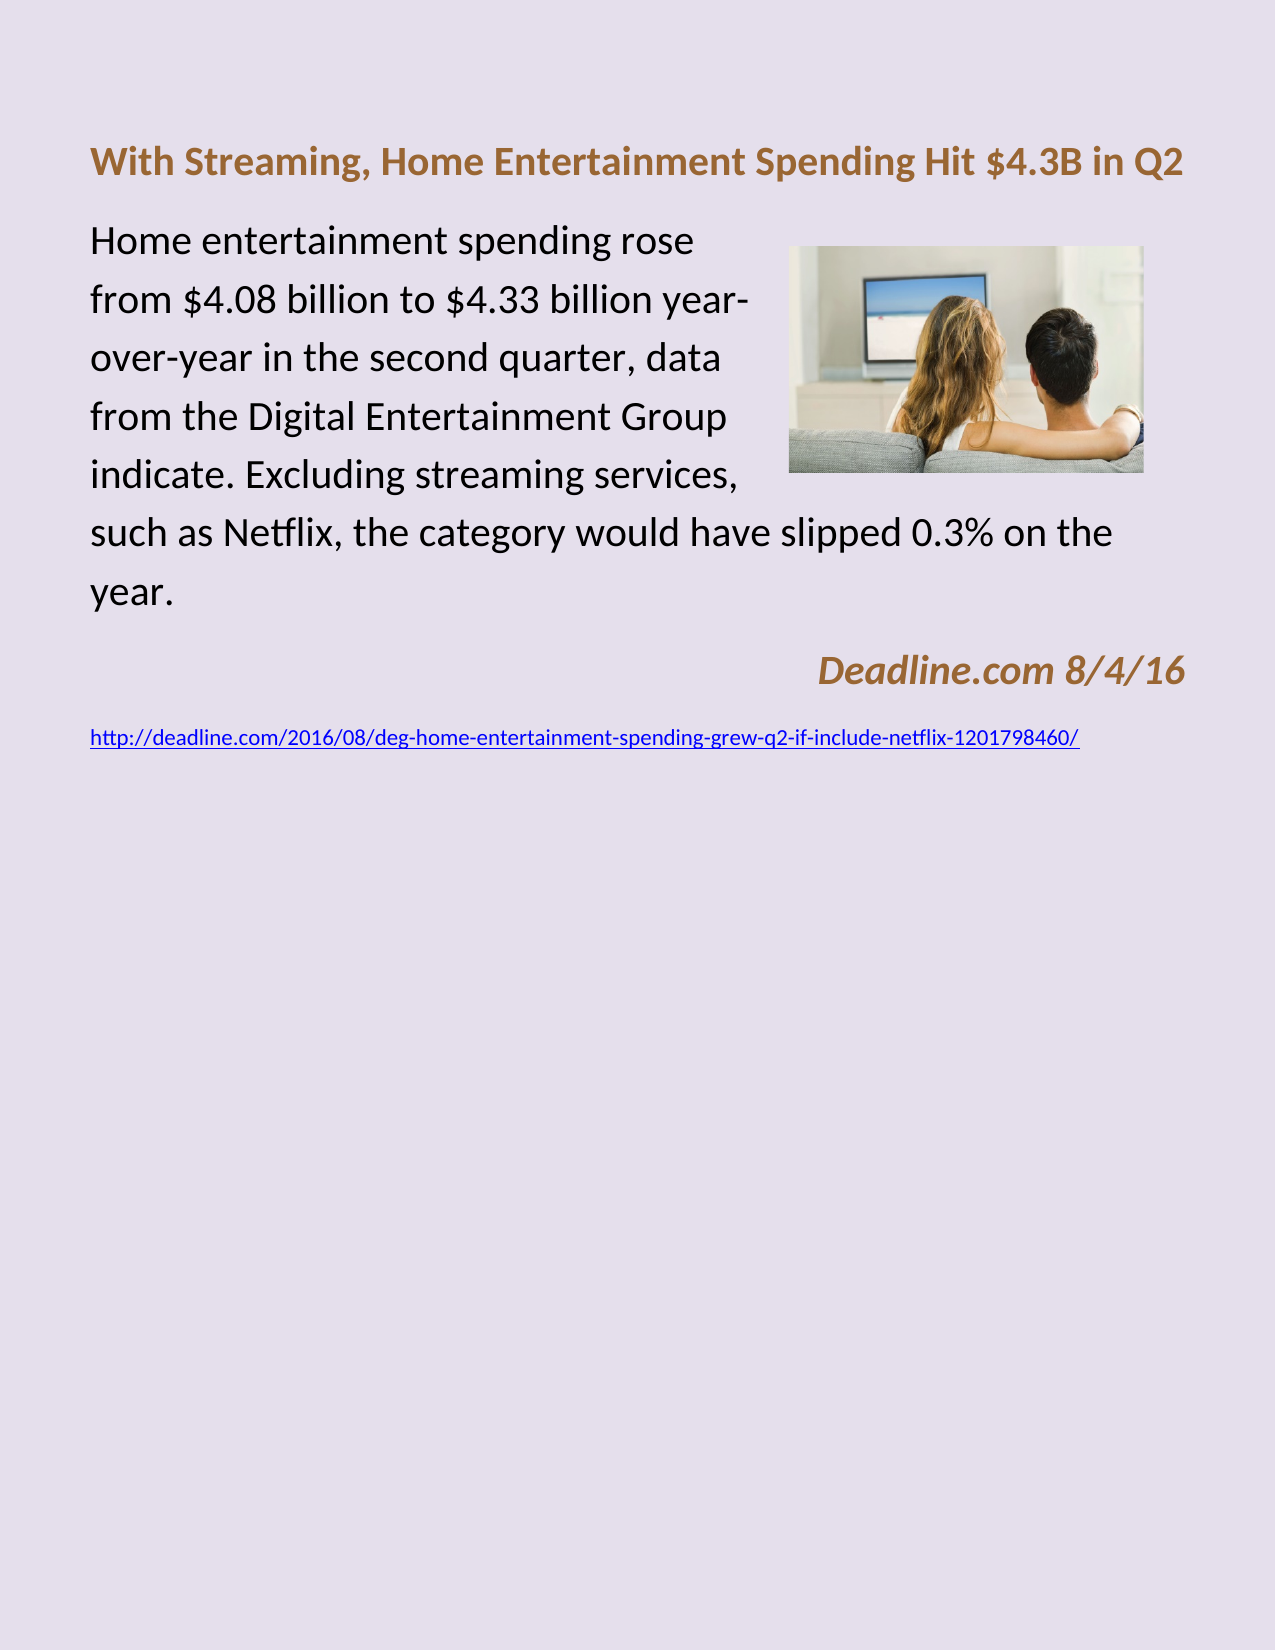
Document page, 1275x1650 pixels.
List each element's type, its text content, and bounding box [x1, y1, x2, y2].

picture [787, 246, 1144, 472]
text Home entertainment spending rose from $4.08 billion to $4.33 billion year-over-year in the second quarter, data from the Digital Entertainment Group indicate. Excluding streaming services, such as Netflix, the category would have slipped 0.3% on the year. [90, 214, 1185, 616]
text http://deadline.com/2016/08/deg-home-entertainment-spending-grew-q2-if-include-netflix-1201798460/ [90, 723, 1185, 751]
text Deadline.com 8/4/16 [90, 644, 1185, 695]
text With Streaming, Home Entertainment Spending Hit $4.3B in Q2 [90, 135, 1185, 186]
